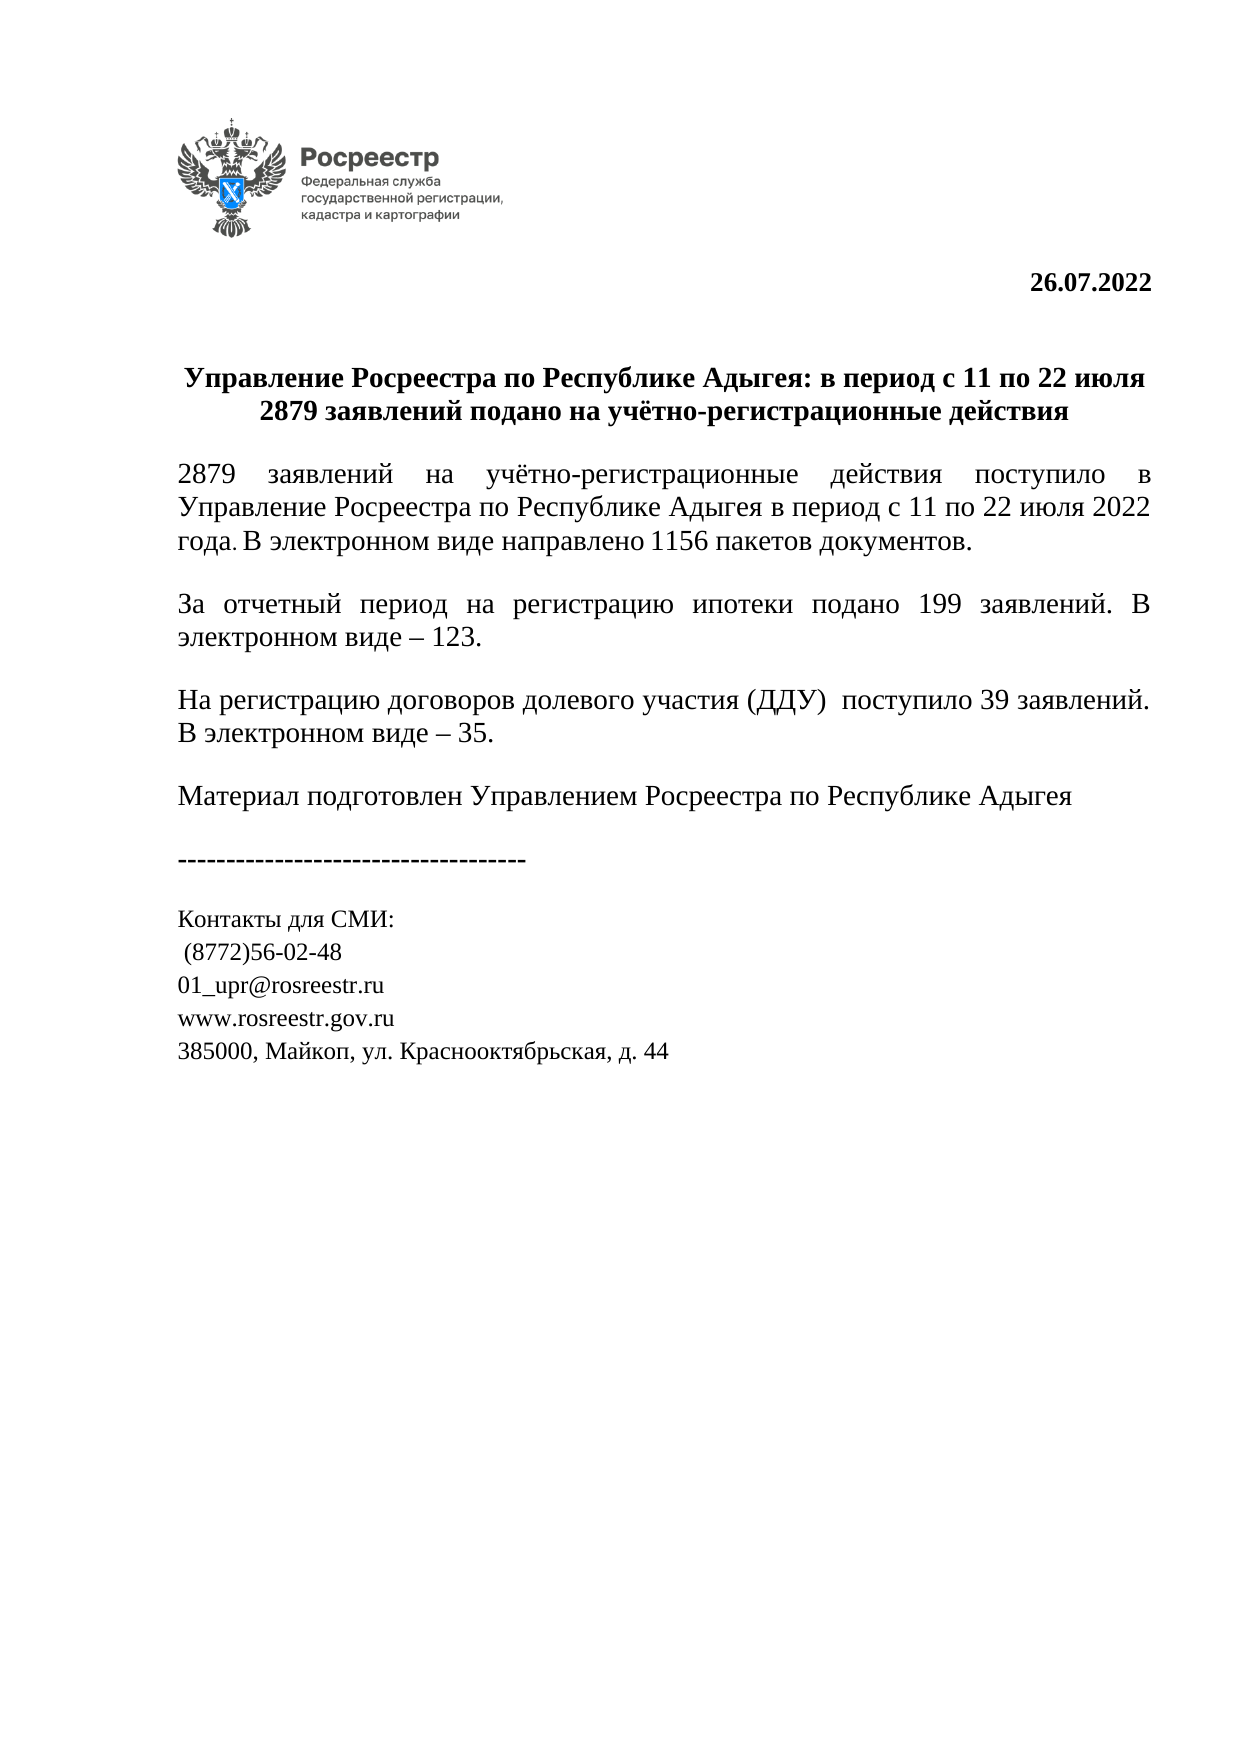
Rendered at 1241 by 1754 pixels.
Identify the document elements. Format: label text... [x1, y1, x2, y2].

text ------------------------------------ [177, 841, 1152, 874]
text 26.07.2022 [177, 266, 1152, 297]
text Контакты для СМИ: [177, 904, 1152, 932]
text 01_upr@rosreestr.ru [177, 970, 1152, 998]
text Управление Росреестра по Республике Адыгея: в период с 11 по 22 июля 2879 заявлений подано на учётно-регистрационные действия [177, 360, 1152, 427]
text (8772)56-02-48 [177, 937, 1152, 965]
text www.rosreestr.gov.ru [177, 1003, 1152, 1031]
text На регистрацию договоров долевого участия (ДДУ) поступило 39 заявлений. В электронном виде – 35. [177, 682, 1152, 749]
text Материал подготовлен Управлением Росреестра по Республике Адыгея [177, 778, 1152, 812]
picture [177, 118, 503, 238]
text За отчетный период на регистрацию ипотеки подано 199 заявлений. В электронном виде – 123. [177, 586, 1152, 653]
text 2879 заявлений на учётно-регистрационные действия поступило в Управление Росреестра по Республике Адыгея в период с 11 по 22 июля 2022 года. В электронном виде направлено 1156 пакетов документов. [177, 456, 1152, 557]
text 385000, Майкоп, ул. Краснооктябрьская, д. 44 [177, 1036, 1152, 1064]
